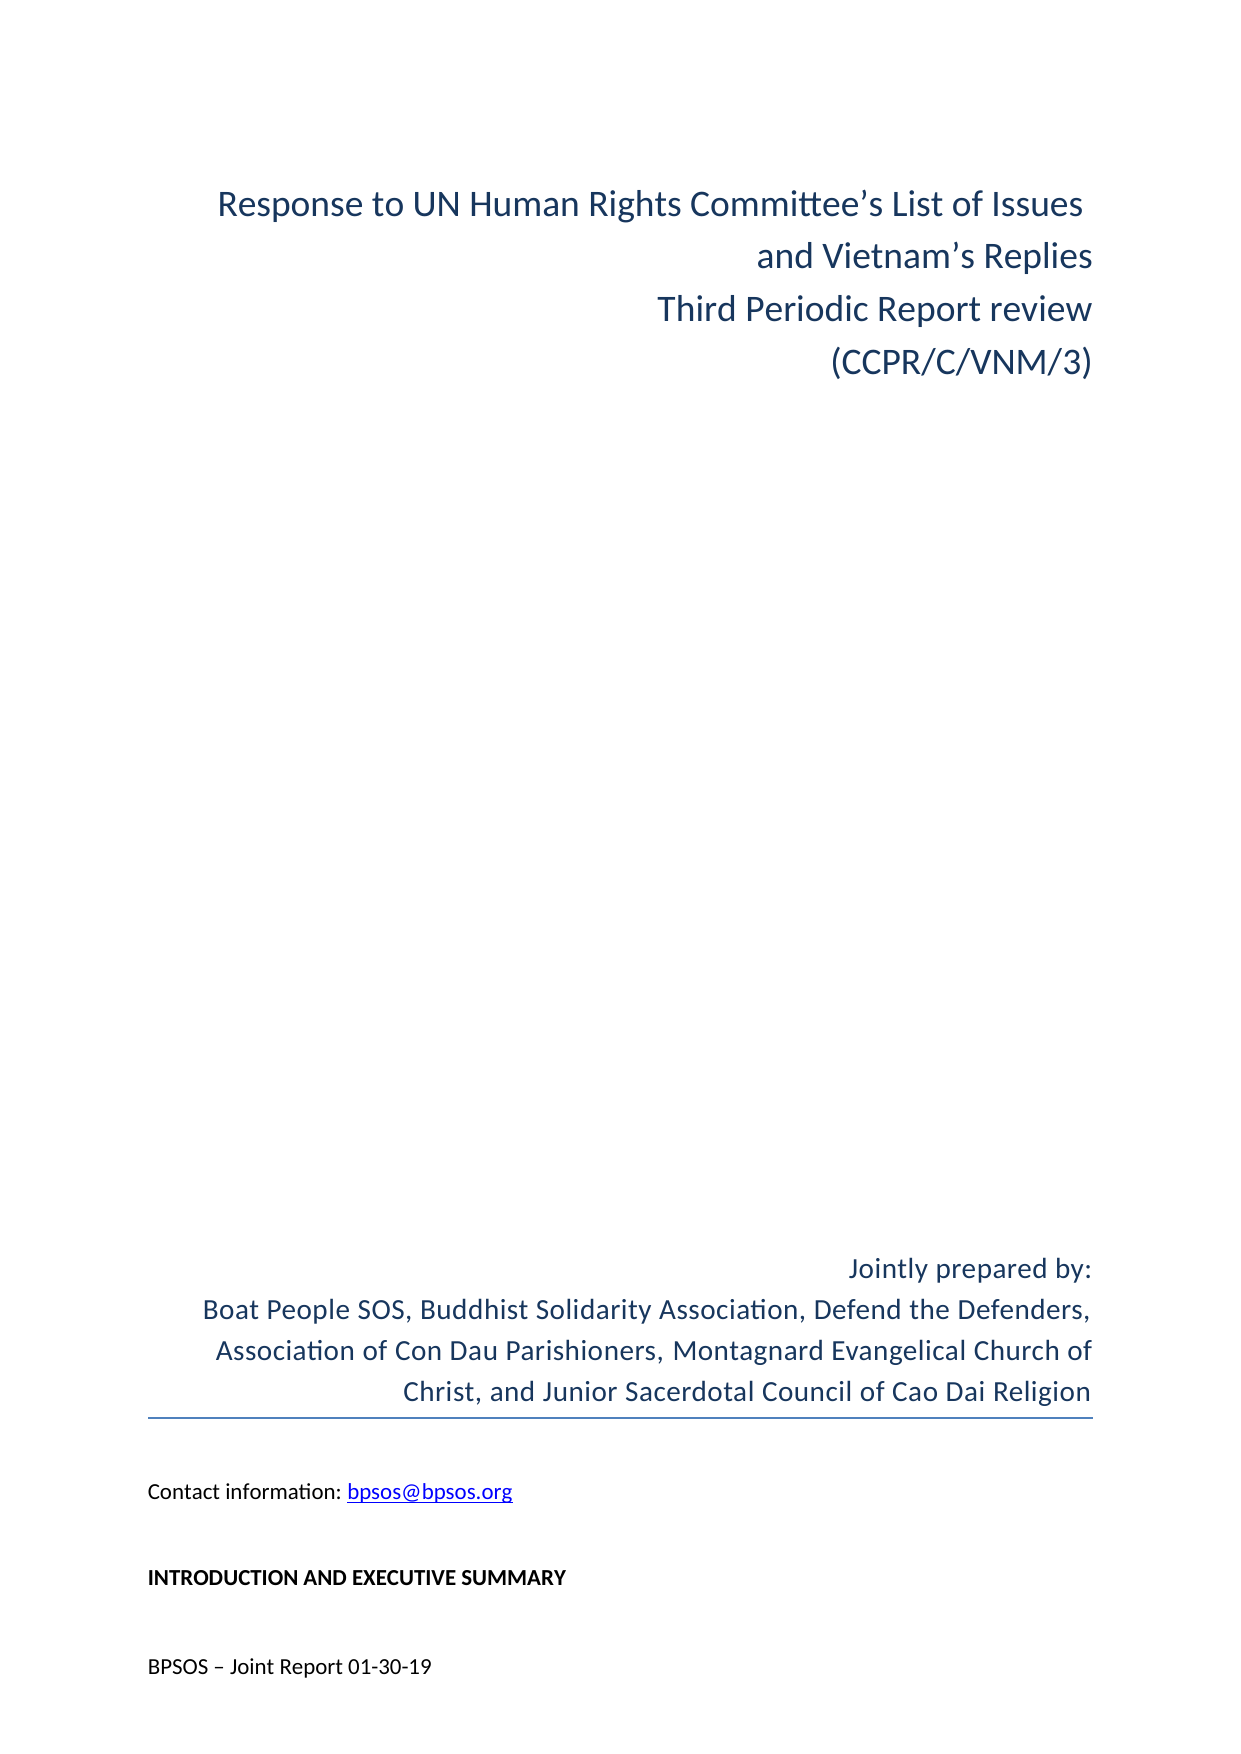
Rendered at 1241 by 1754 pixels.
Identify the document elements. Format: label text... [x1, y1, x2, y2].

text INTRODUCTION AND EXECUTIVE SUMMARY [148, 1563, 1093, 1591]
text Response to UN Human Rights Committee’s List of Issues and Vietnam’s Replies [148, 180, 1093, 278]
text (CCPR/C/VNM/3) [148, 338, 1093, 384]
text Contact information: bpsos@bpsos.org [148, 1477, 1093, 1506]
text Third Periodic Report review [148, 285, 1093, 331]
title Jointly prepared by: [148, 1250, 1093, 1286]
title Boat People SOS, Buddhist Solidarity Association, Defend the Defenders, Association of Con Dau Parishioners, Montagnard Evangelical Church of Christ, and Junior Sacerdotal Council of Cao Dai Religion [148, 1291, 1093, 1417]
